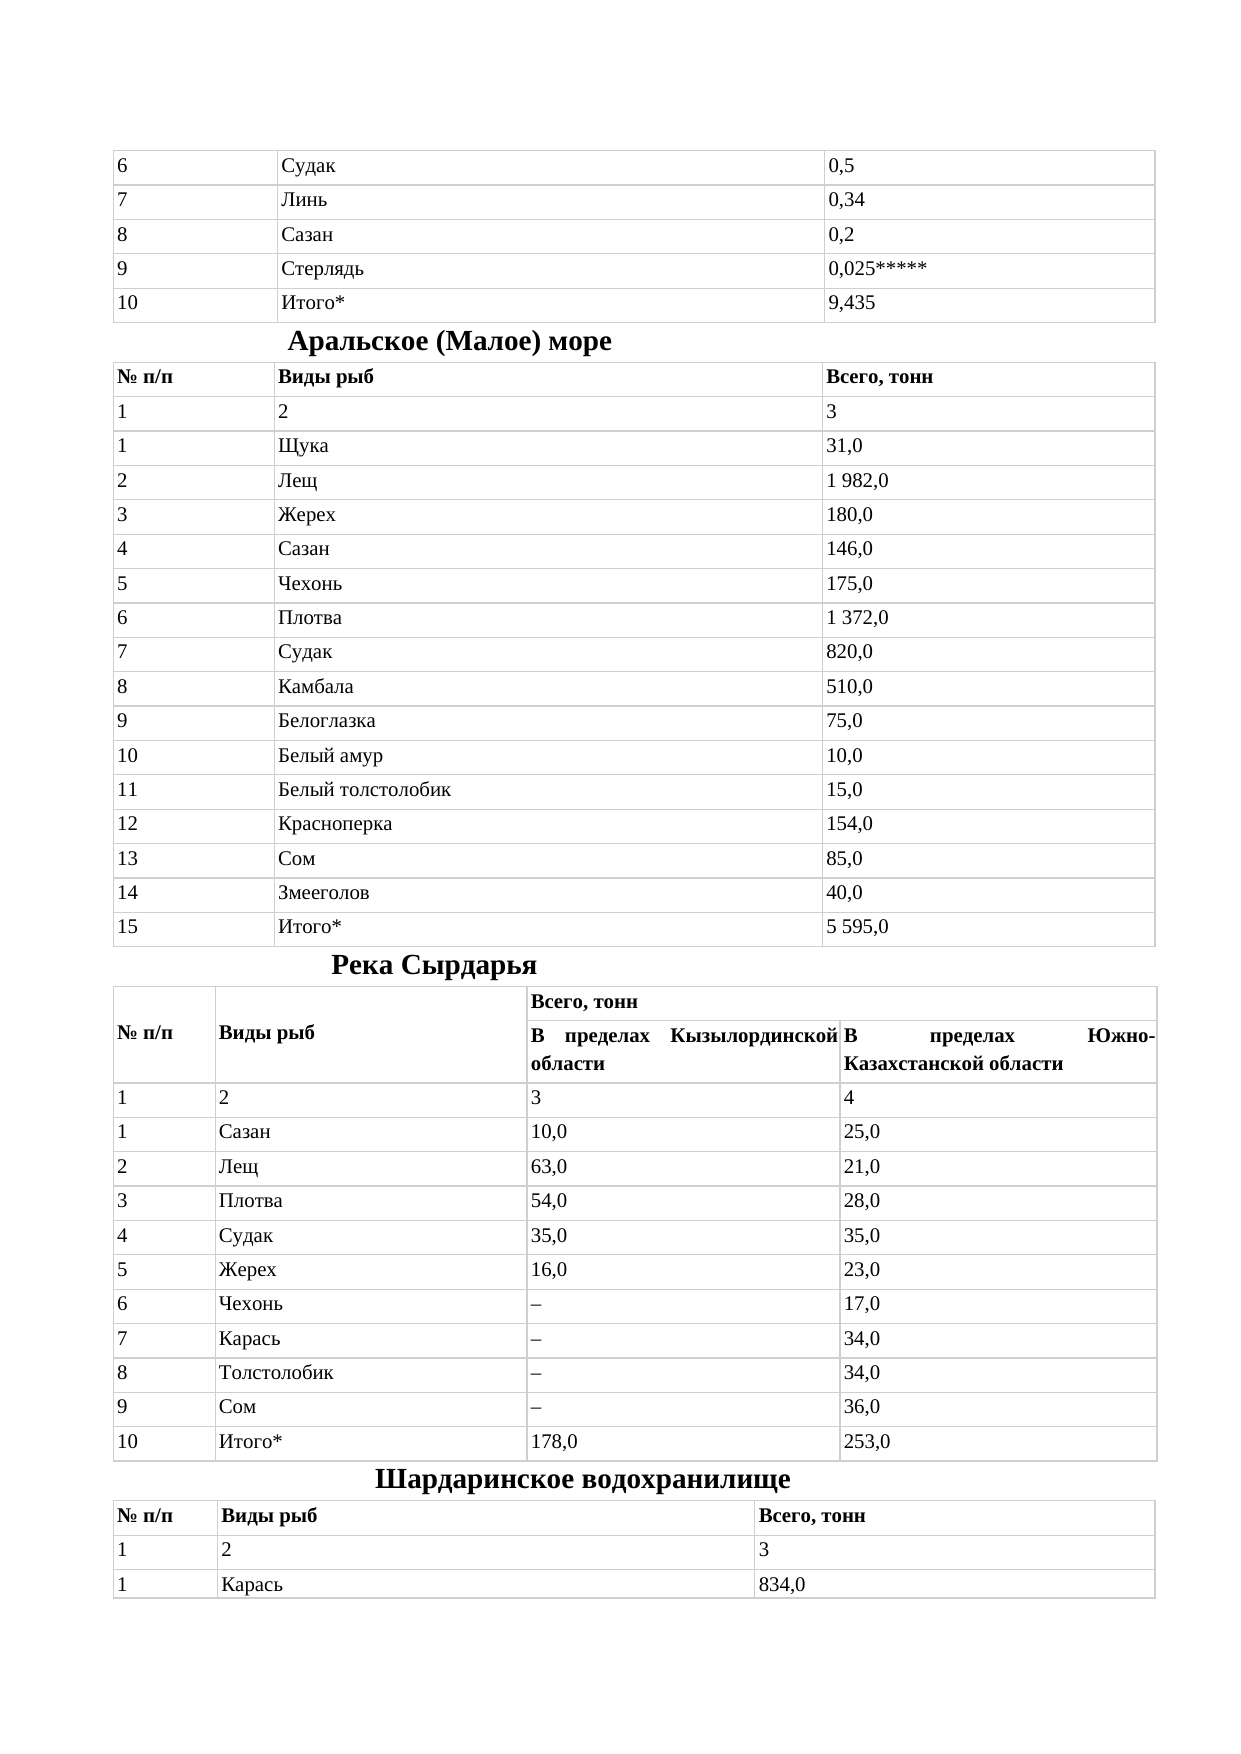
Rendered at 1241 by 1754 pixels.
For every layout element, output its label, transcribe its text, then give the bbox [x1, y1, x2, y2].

table_cell Лещ [216, 1152, 526, 1185]
table_cell Плотва [216, 1187, 526, 1220]
table_cell 154,0 [823, 810, 1154, 843]
table_cell Судак [216, 1221, 526, 1254]
table_cell 1 [114, 1118, 215, 1151]
table_cell 4 [114, 1221, 215, 1254]
table_cell 3 [823, 397, 1154, 430]
table_cell 40,0 [823, 879, 1154, 912]
table_cell 2 [275, 397, 822, 430]
table_cell 5 [114, 1255, 215, 1288]
table_cell Плотва [275, 604, 822, 637]
table_header Всего, тонн [755, 1501, 1154, 1534]
table_cell 9 [114, 707, 274, 740]
table_cell Красноперка [275, 810, 822, 843]
table_cell Судак [275, 638, 822, 671]
table_cell – [528, 1359, 839, 1392]
table_cell Щука [275, 432, 822, 465]
table_cell 3 [755, 1536, 1154, 1569]
table_cell 0,2 [825, 220, 1154, 253]
table_header № п/п [114, 363, 274, 396]
table_cell 2 [114, 466, 274, 499]
table_cell 0,5 [825, 151, 1154, 184]
table_cell Итого* [278, 289, 824, 322]
table_cell 1 [114, 1084, 215, 1117]
table_cell 14 [114, 879, 274, 912]
table_cell 31,0 [823, 432, 1154, 465]
table_cell Карась [218, 1570, 754, 1597]
table_cell 17,0 [841, 1290, 1156, 1323]
table_cell 35,0 [528, 1221, 839, 1254]
table_cell 1 372,0 [823, 604, 1154, 637]
table_cell 11 [114, 775, 274, 808]
table_cell 9 [114, 254, 277, 287]
table_cell 6 [114, 604, 274, 637]
table_header Всего, тонн [823, 363, 1154, 396]
table_cell 0,34 [825, 186, 1154, 219]
table_cell В пределах Кызылординской области [528, 1021, 839, 1082]
table_header Виды рыб [275, 363, 822, 396]
table_cell – [528, 1324, 839, 1357]
table_cell 23,0 [841, 1255, 1156, 1288]
table_cell 3 [114, 1187, 215, 1220]
table_cell 9 [114, 1393, 215, 1426]
table_cell 4 [841, 1084, 1156, 1117]
table_cell Змееголов [275, 879, 822, 912]
table_cell 6 [114, 151, 277, 184]
table_cell 34,0 [841, 1359, 1156, 1392]
table_cell 2 [216, 1084, 526, 1117]
table_cell Итого* [275, 913, 822, 946]
table_cell 10 [114, 289, 277, 322]
table_cell 10 [114, 741, 274, 774]
text Река Сырдарья [112, 947, 1128, 981]
table_cell 5 595,0 [823, 913, 1154, 946]
table_cell 6 [114, 1290, 215, 1323]
table_cell 10,0 [528, 1118, 839, 1151]
table_cell Линь [278, 186, 824, 219]
table_cell – [528, 1290, 839, 1323]
table_cell 8 [114, 220, 277, 253]
table_cell 1 [114, 432, 274, 465]
table_cell 21,0 [841, 1152, 1156, 1185]
table_cell 3 [114, 500, 274, 533]
table_cell Белый толстолобик [275, 775, 822, 808]
table_cell 35,0 [841, 1221, 1156, 1254]
table_cell 253,0 [841, 1427, 1156, 1460]
table_cell Итого* [216, 1427, 526, 1460]
text Аральское (Малое) море [112, 323, 1128, 357]
table_cell Сазан [275, 535, 822, 568]
table_cell 10,0 [823, 741, 1154, 774]
table_header Виды рыб [216, 987, 526, 1082]
table_cell 10 [114, 1427, 215, 1460]
table_cell 15,0 [823, 775, 1154, 808]
table_cell Судак [278, 151, 824, 184]
table_cell 1 [114, 1570, 217, 1597]
table_cell 54,0 [528, 1187, 839, 1220]
table_cell Толстолобик [216, 1359, 526, 1392]
table_cell Жерех [216, 1255, 526, 1288]
table_cell 2 [114, 1152, 215, 1185]
table_cell 8 [114, 1359, 215, 1392]
table_cell 834,0 [755, 1570, 1154, 1597]
table_cell 5 [114, 569, 274, 602]
table_cell В пределах Южно-Казахстанской области [841, 1021, 1156, 1082]
table_header № п/п [114, 987, 215, 1082]
table_cell Карась [216, 1324, 526, 1357]
table_cell Лещ [275, 466, 822, 499]
table_cell 34,0 [841, 1324, 1156, 1357]
table_cell Чехонь [275, 569, 822, 602]
table_cell 7 [114, 186, 277, 219]
table_cell 15 [114, 913, 274, 946]
table_cell Сазан [278, 220, 824, 253]
table_cell 36,0 [841, 1393, 1156, 1426]
table_cell 63,0 [528, 1152, 839, 1185]
table_cell 28,0 [841, 1187, 1156, 1220]
table_cell Жерех [275, 500, 822, 533]
table_cell 0,025***** [825, 254, 1154, 287]
table_cell 9,435 [825, 289, 1154, 322]
table_cell Камбала [275, 672, 822, 705]
table_cell Сом [275, 844, 822, 877]
table_cell 3 [528, 1084, 839, 1117]
table_cell 8 [114, 672, 274, 705]
table_cell 16,0 [528, 1255, 839, 1288]
text Шардаринское водохранилище [112, 1462, 1128, 1495]
table_cell 12 [114, 810, 274, 843]
table_cell 178,0 [528, 1427, 839, 1460]
table_cell Чехонь [216, 1290, 526, 1323]
table_cell 146,0 [823, 535, 1154, 568]
table_cell 180,0 [823, 500, 1154, 533]
table_cell 175,0 [823, 569, 1154, 602]
table_header № п/п [114, 1501, 217, 1534]
table_cell 4 [114, 535, 274, 568]
table_header Всего, тонн [528, 987, 1156, 1020]
table_header Виды рыб [218, 1501, 754, 1534]
table_cell 510,0 [823, 672, 1154, 705]
table_cell 7 [114, 1324, 215, 1357]
table_cell 75,0 [823, 707, 1154, 740]
table_cell Белый амур [275, 741, 822, 774]
table_cell 1 [114, 1536, 217, 1569]
table_cell 7 [114, 638, 274, 671]
table_cell Сазан [216, 1118, 526, 1151]
table_cell Сом [216, 1393, 526, 1426]
table_cell – [528, 1393, 839, 1426]
table_cell 13 [114, 844, 274, 877]
table_cell Стерлядь [278, 254, 824, 287]
table_cell 1 982,0 [823, 466, 1154, 499]
table_cell 2 [218, 1536, 754, 1569]
table_cell 820,0 [823, 638, 1154, 671]
table_cell 25,0 [841, 1118, 1156, 1151]
table_cell 1 [114, 397, 274, 430]
table_cell 85,0 [823, 844, 1154, 877]
table_cell Белоглазка [275, 707, 822, 740]
